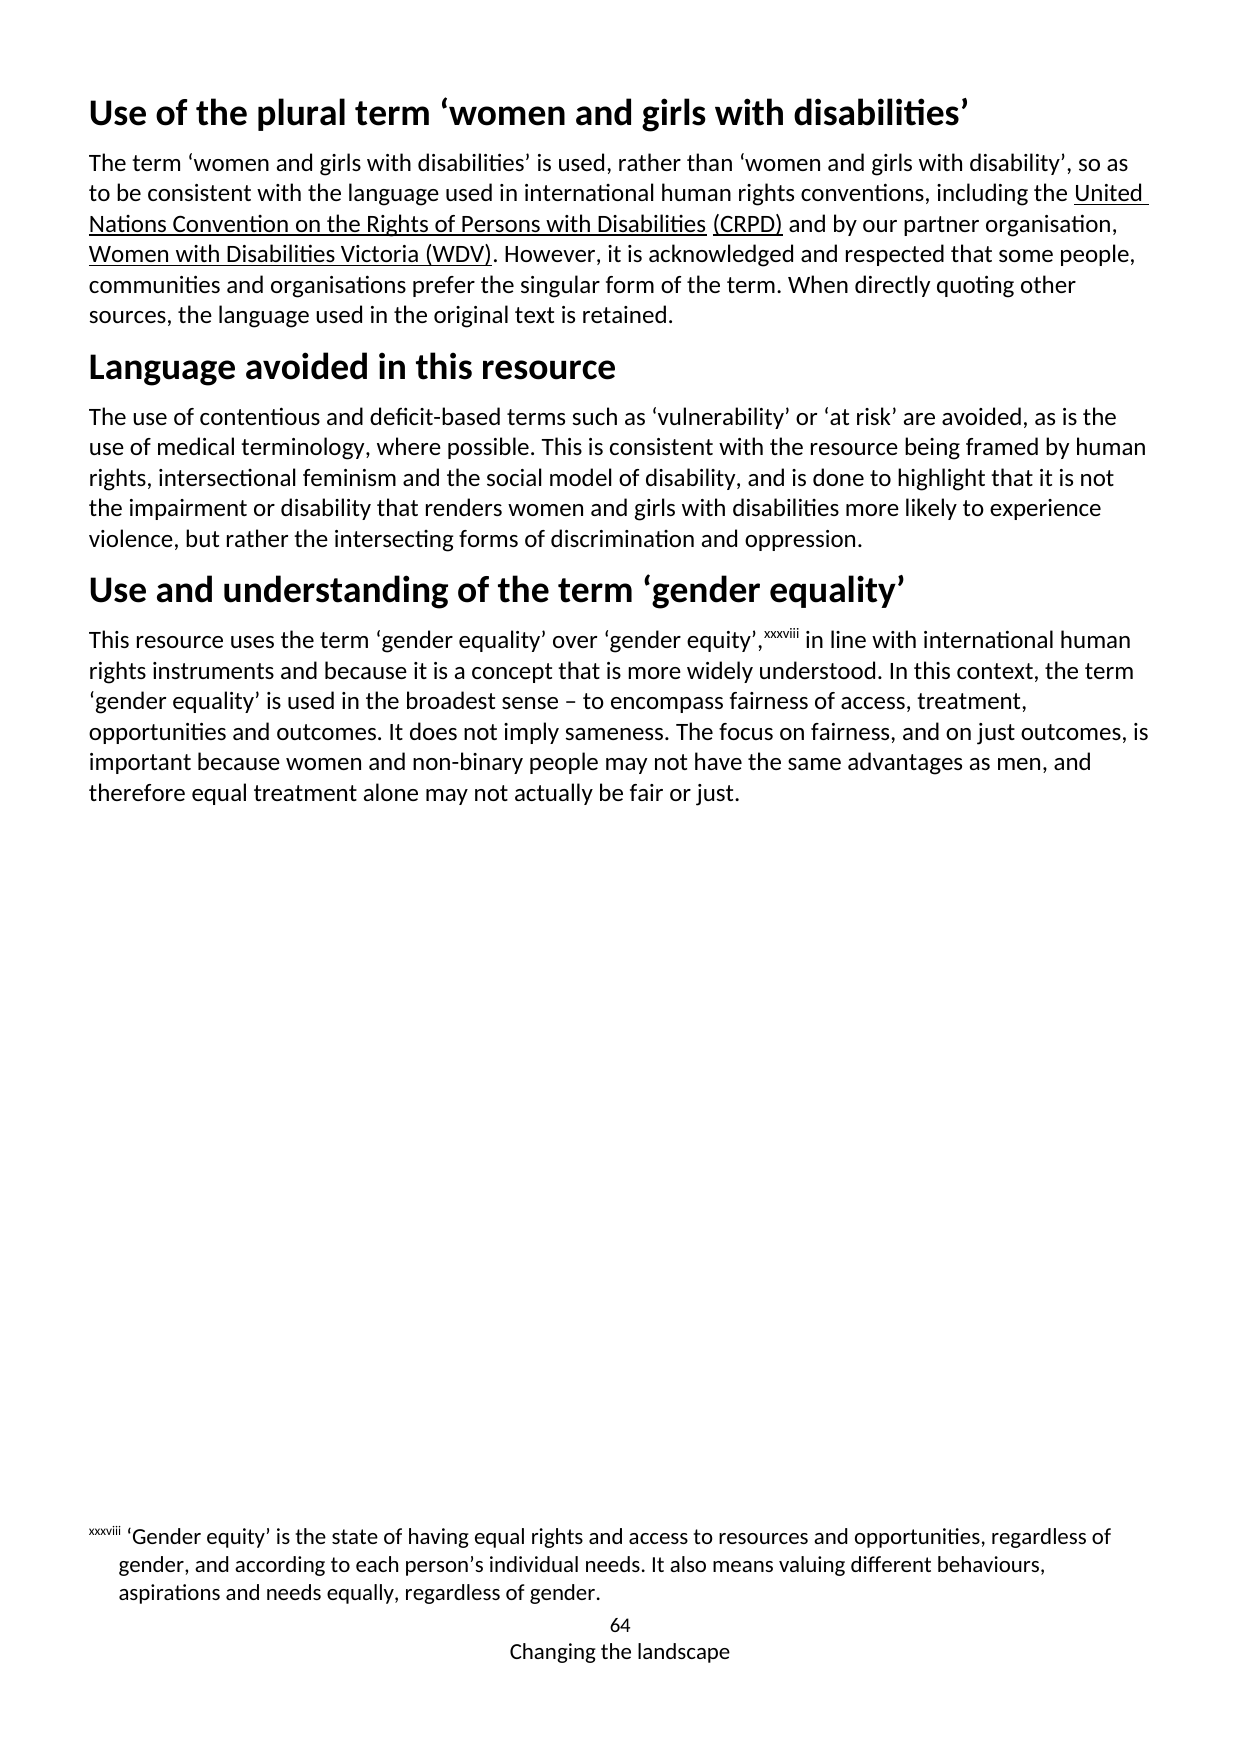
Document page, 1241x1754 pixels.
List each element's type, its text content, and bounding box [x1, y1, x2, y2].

text The use of contentious and deficit-based terms such as ‘vulnerability’ or ‘at risk’ are avoided, as is the use of medical terminology, where possible. This is consistent with the resource being framed by human rights, intersectional feminism and the social model of disability, and is done to highlight that it is not the impairment or disability that renders women and girls with disabilities more likely to experience violence, but rather the intersecting forms of discrimination and oppression. [89, 401, 1152, 553]
subtitle Use of the plural term ‘women and girls with disabilities’ [89, 89, 1152, 134]
subtitle Use and understanding of the term ‘gender equality’ [89, 566, 1152, 612]
text The term ‘women and girls with disabilities’ is used, rather than ‘women and girls with disability’, so as to be consistent with the language used in international human rights conventions, including the United Nations Convention on the Rights of Persons with Disabilities (CRPD) and by our partner organisation, Women with Disabilities Victoria (WDV). However, it is acknowledged and respected that some people, communities and organisations prefer the singular form of the term. When directly quoting other sources, the language used in the original text is retained. [89, 147, 1152, 330]
text This resource uses the term ‘gender equality’ over ‘gender equity’, in line with international human rights instruments and because it is a concept that is more widely understood. In this context, the term ‘gender equality’ is used in the broadest sense – to encompass fairness of access, treatment, opportunities and outcomes. It does not imply sameness. The focus on fairness, and on just outcomes, is important because women and non-binary people may not have the same advantages as men, and therefore equal treatment alone may not actually be fair or just. [89, 624, 1152, 807]
subtitle Language avoided in this resource [89, 343, 1152, 388]
